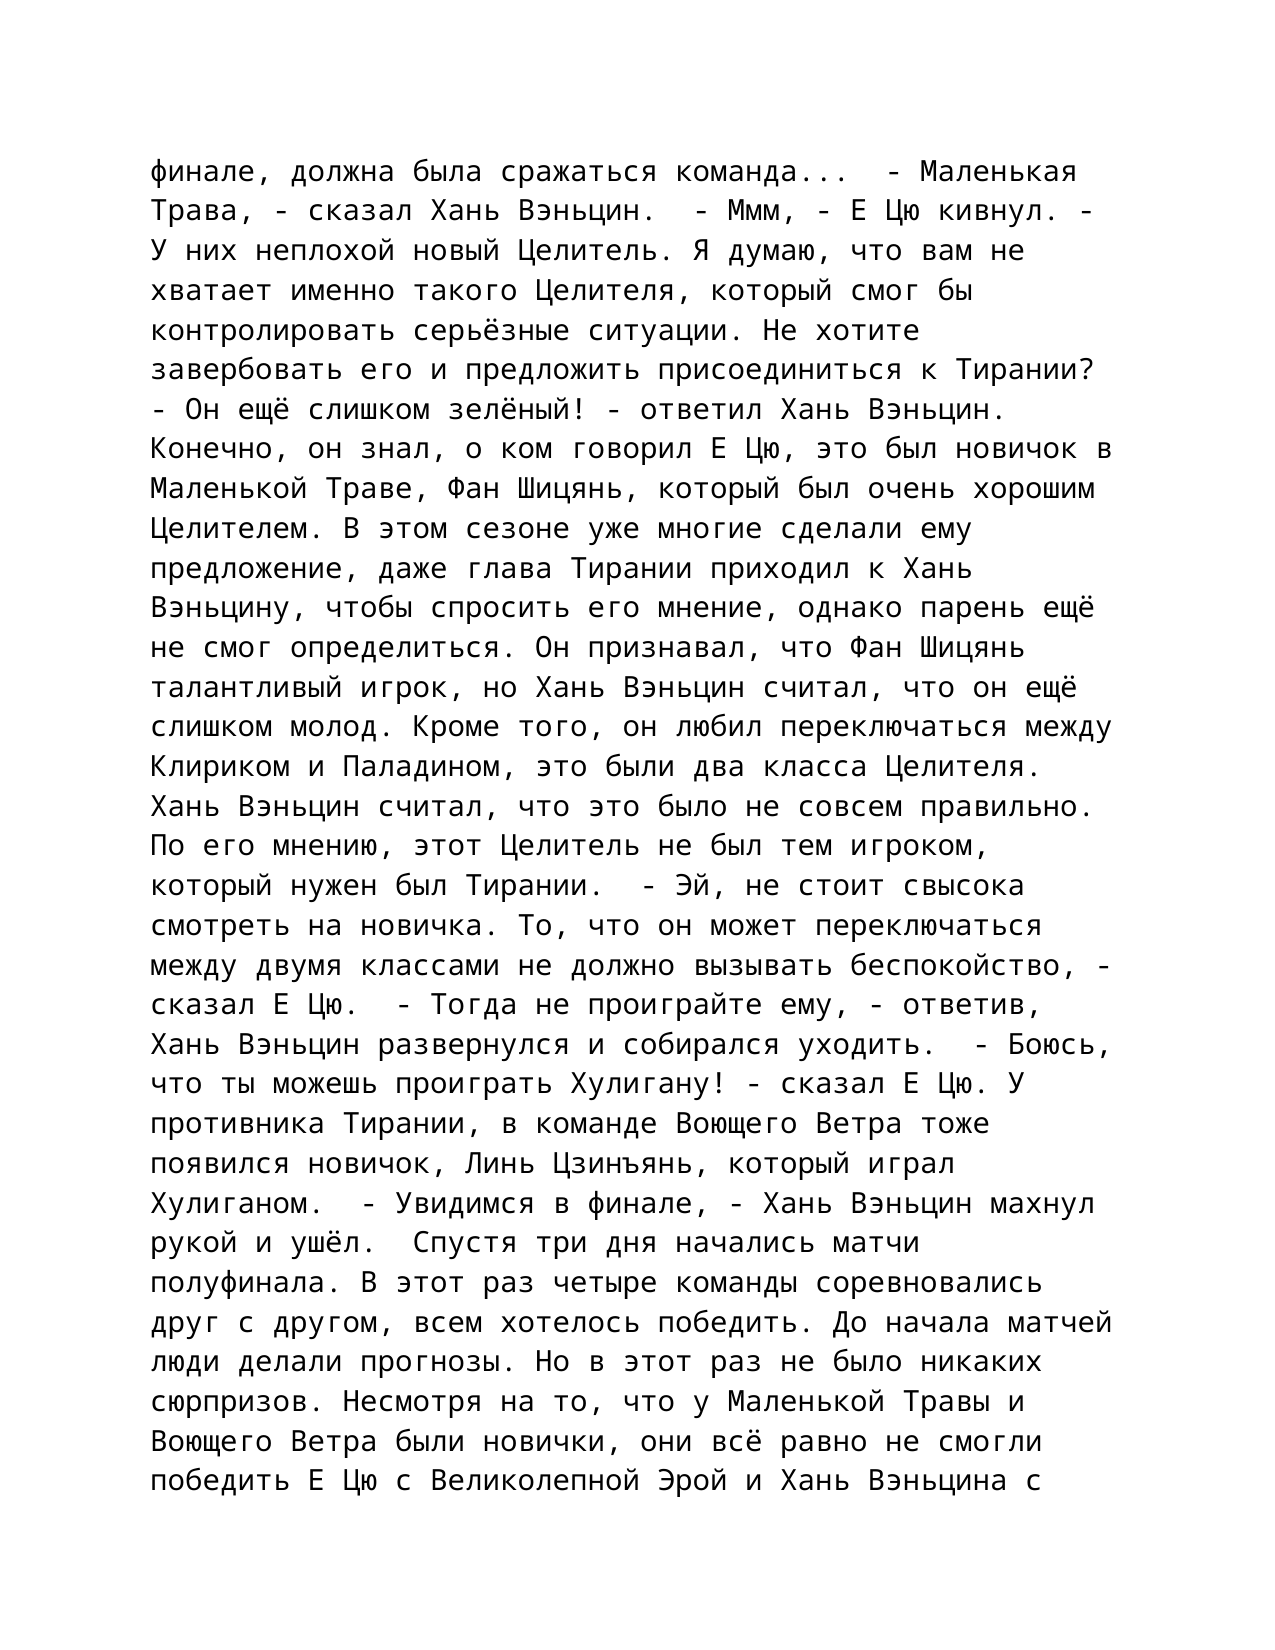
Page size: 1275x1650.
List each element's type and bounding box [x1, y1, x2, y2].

text [150, 150, 1125, 1499]
